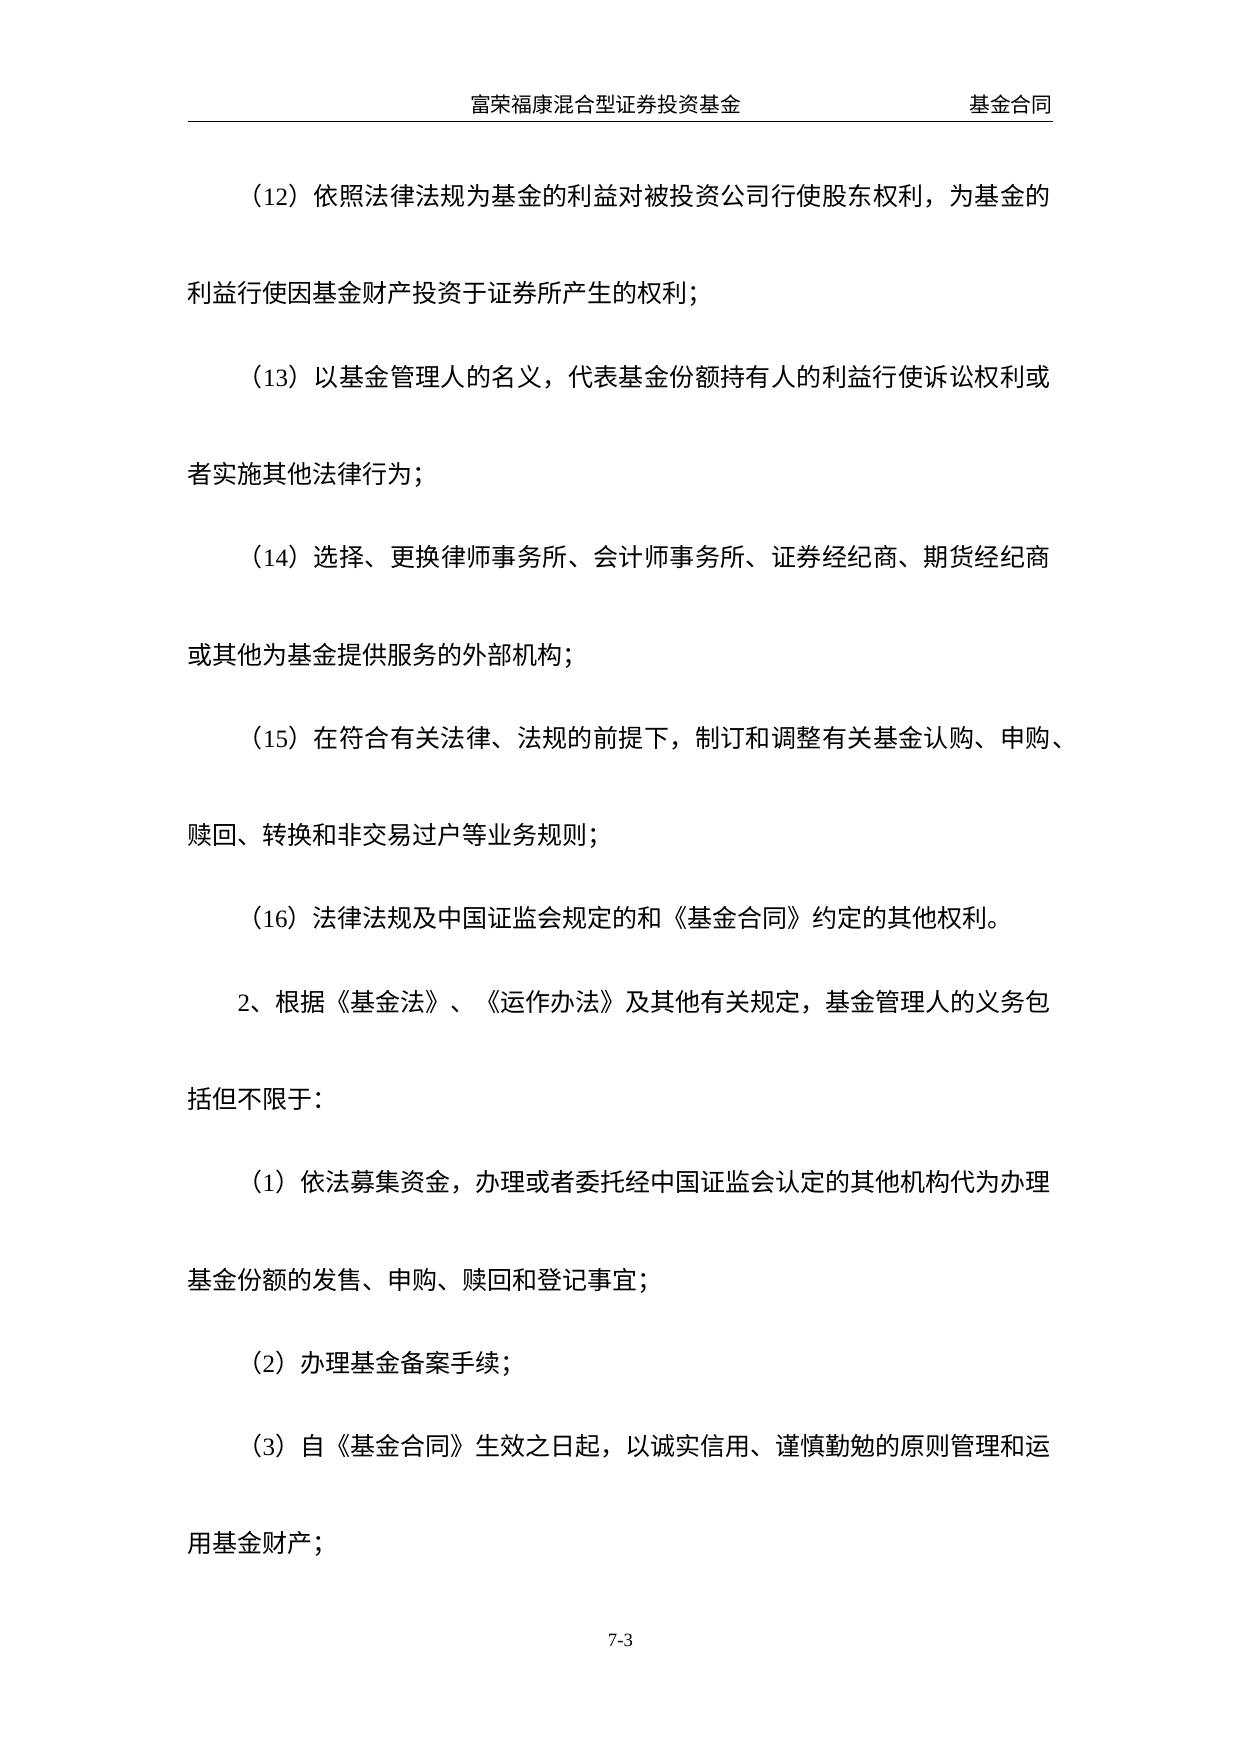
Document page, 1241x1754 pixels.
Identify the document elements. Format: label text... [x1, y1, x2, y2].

text （13）以基金管理人的名义，代表基金份额持有人的利益行使诉讼权利或者实施其他法律行为； [187, 343, 1053, 505]
text （12）依照法律法规为基金的利益对被投资公司行使股东权利，为基金的利益行使因基金财产投资于证券所产生的权利； [187, 162, 1053, 324]
text （1）依法募集资金，办理或者委托经中国证监会认定的其他机构代为办理基金份额的发售、申购、赎回和登记事宜； [187, 1148, 1053, 1311]
text （15）在符合有关法律、法规的前提下，制订和调整有关基金认购、申购、赎回、转换和非交易过户等业务规则； [187, 704, 1053, 866]
text （16）法律法规及中国证监会规定的和《基金合同》约定的其他权利。 [187, 884, 1053, 949]
text （3）自《基金合同》生效之日起，以诚实信用、谨慎勤勉的原则管理和运用基金财产； [187, 1412, 1053, 1574]
text 2、根据《基金法》、《运作办法》及其他有关规定，基金管理人的义务包括但不限于： [187, 968, 1053, 1130]
text （14）选择、更换律师事务所、会计师事务所、证券经纪商、期货经纪商或其他为基金提供服务的外部机构； [187, 523, 1053, 686]
text （2）办理基金备案手续； [187, 1329, 1053, 1394]
